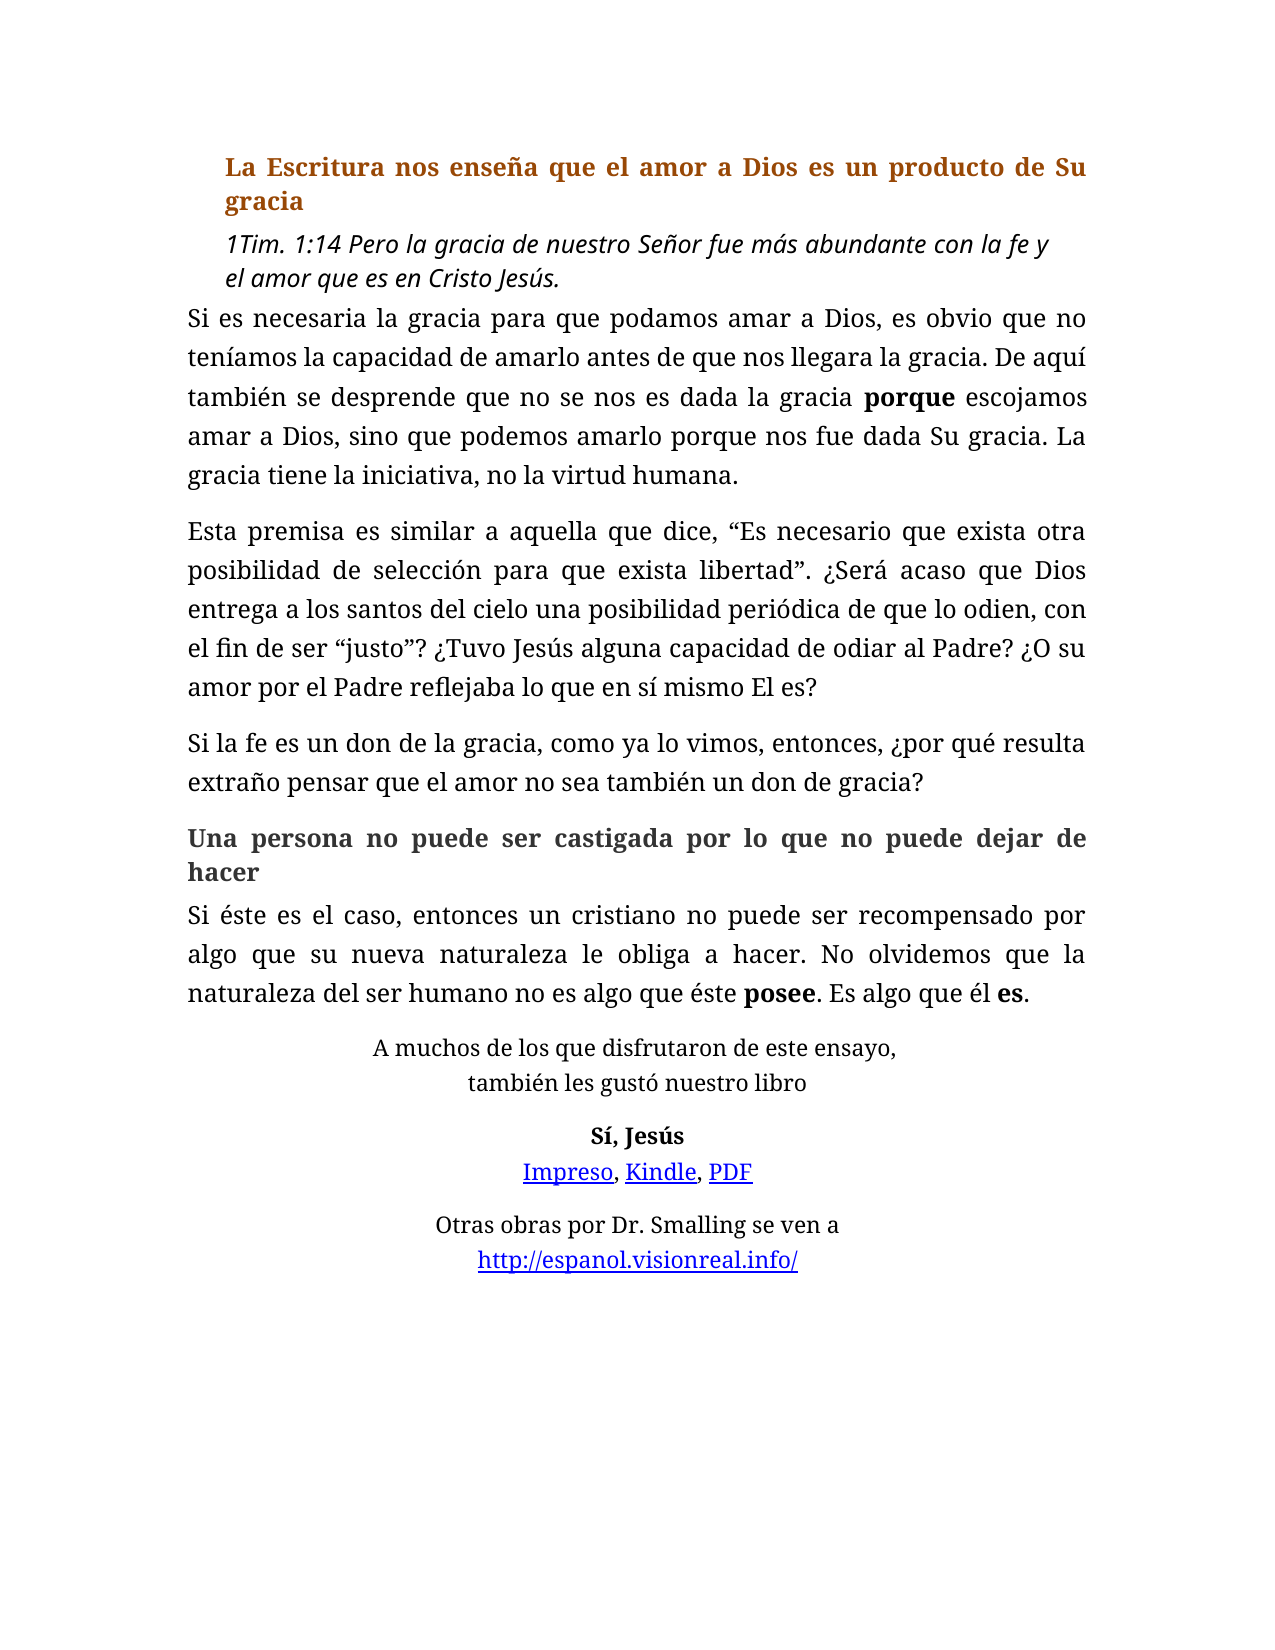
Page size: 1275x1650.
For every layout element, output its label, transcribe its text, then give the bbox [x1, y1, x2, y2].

subtitle La Escritura nos enseña que el amor a Dios es un producto de Su gracia [225, 150, 1087, 218]
text Otras obras por Dr. Smalling se ven a http://espanol.visionreal.info/ [187, 1208, 1087, 1276]
text 1Tim. 1:14 Pero la gracia de nuestro Señor fue más abundante con la fe y el amor que es en Cristo Jesús. [225, 226, 1050, 294]
text Esta premisa es similar a aquella que dice, “Es necesario que exista otra posibilidad de selección para que exista libertad”. ¿Será acaso que Dios entrega a los santos del cielo una posibilidad periódica de que lo odien, con el fin de ser “justo”? ¿Tuvo Jesús alguna capacidad de odiar al Padre? ¿O su amor por el Padre reflejaba lo que en sí mismo El es? [187, 513, 1087, 704]
text A muchos de los que disfrutaron de este ensayo, también les gustó nuestro libro [187, 1031, 1087, 1099]
text Si la fe es un don de la gracia, como ya lo vimos, entonces, ¿por qué resulta extraño pensar que el amor no sea también un don de gracia? [187, 726, 1087, 799]
subtitle Una persona no puede ser castigada por lo que no puede dejar de hacer [187, 821, 1087, 889]
text Si éste es el caso, entonces un cristiano no puede ser recompensado por algo que su nueva naturaleza le obliga a hacer. No olvidemos que la naturaleza del ser humano no es algo que éste posee. Es algo que él es. [187, 897, 1087, 1010]
text Sí, Jesús Impreso, Kindle, PDF [187, 1120, 1087, 1187]
text Si es necesaria la gracia para que podamos amar a Dios, es obvio que no teníamos la capacidad de amarlo antes de que nos llegara la gracia. De aquí también se desprende que no se nos es dada la gracia porque escojamos amar a Dios, sino que podemos amarlo porque nos fue dada Su gracia. La gracia tiene la iniciativa, no la virtud humana. [187, 301, 1087, 492]
